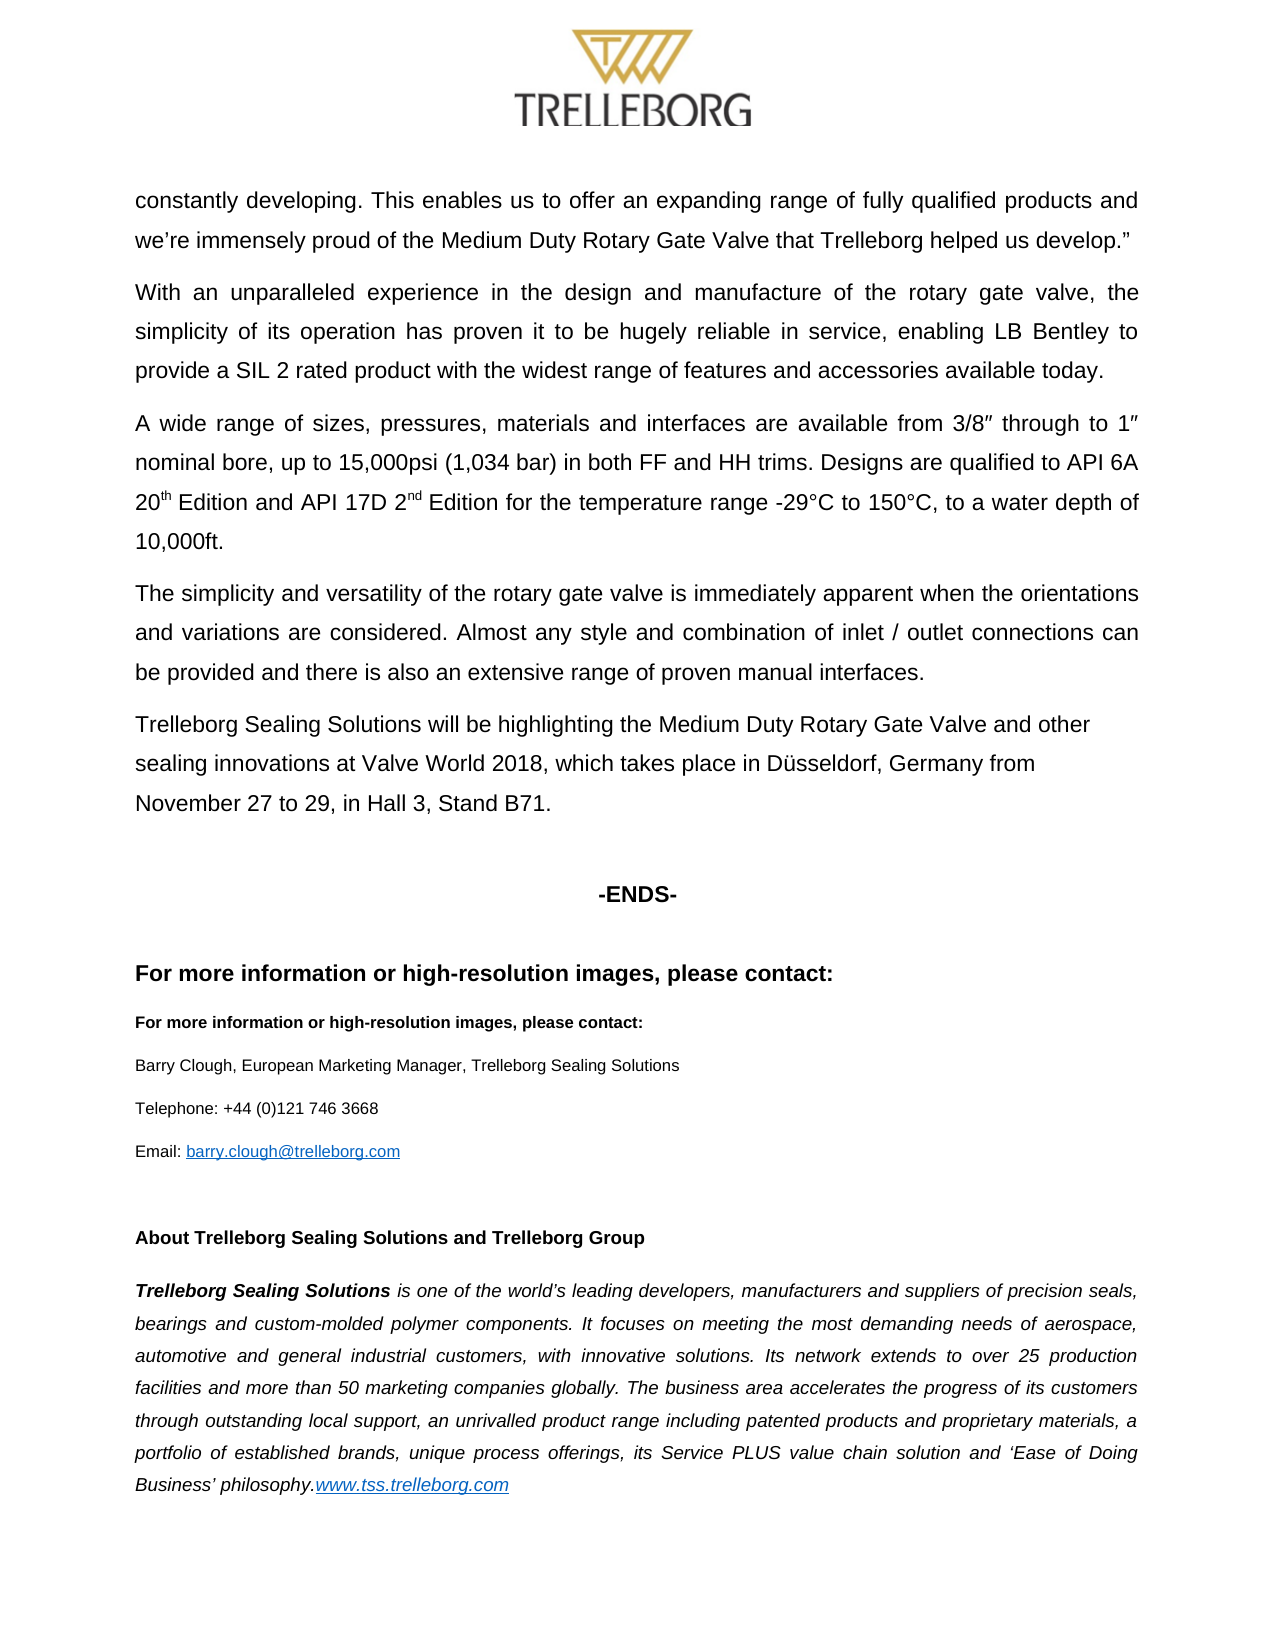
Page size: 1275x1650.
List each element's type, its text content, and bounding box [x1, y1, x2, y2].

text For more information or high-resolution images, please contact: [135, 1013, 1140, 1032]
text Barry Clough, European Marketing Manager, Trelleborg Sealing Solutions [135, 1056, 1140, 1075]
text With an unparalleled experience in the design and manufacture of the rotary gate valve, the simplicity of its operation has proven it to be hugely reliable in service, enabling LB Bentley to provide a SIL 2 rated product with the widest range of features and accessories available today. [135, 278, 1140, 384]
text Trelleborg Sealing Solutions will be highlighting the Medium Duty Rotary Gate Valve and other sealing innovations at Valve World 2018, which takes place in Düsseldorf, Germany from November 27 to 29, in Hall 3, Stand B71. [135, 711, 1140, 816]
text A wide range of sizes, pressures, materials and interfaces are available from 3/8″ through to 1″ nominal bore, up to 15,000psi (1,034 bar) in both FF and HH trims. Designs are qualified to API 6A 20th Edition and API 17D 2nd Edition for the temperature range -29°C to 150°C, to a water depth of 10,000ft. [135, 409, 1140, 554]
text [135, 187, 1140, 253]
text -ENDS- [135, 881, 1140, 908]
text Email: barry.clough@trelleborg.com [135, 1141, 1140, 1161]
text For more information or high-resolution images, please contact: [135, 960, 1140, 987]
text The simplicity and versatility of the rotary gate valve is immediately apparent when the orientations and variations are considered. Almost any style and combination of inlet / outlet connections can be provided and there is also an extensive range of proven manual interfaces. [135, 580, 1140, 685]
text Telephone: +44 (0)121 746 3668 [135, 1099, 1140, 1118]
text Trelleborg Sealing Solutions is one of the world’s leading developers, manufacturers and suppliers of precision seals, bearings and custom-molded polymer components. It focuses on meeting the most demanding needs of aerospace, automotive and general industrial customers, with innovative solutions. Its network extends to over 25 production facilities and more than 50 marketing companies globally. The business area accelerates the progress of its customers through outstanding local support, an unrivalled product range including patented products and proprietary materials, a portfolio of established brands, unique process offerings, its Service PLUS value chain solution and ‘Ease of Doing Business’ philosophy.www.tss.trelleborg.com [135, 1280, 1140, 1496]
picture [514, 28, 752, 125]
text About Trelleborg Sealing Solutions and Trelleborg Group [135, 1227, 1140, 1249]
